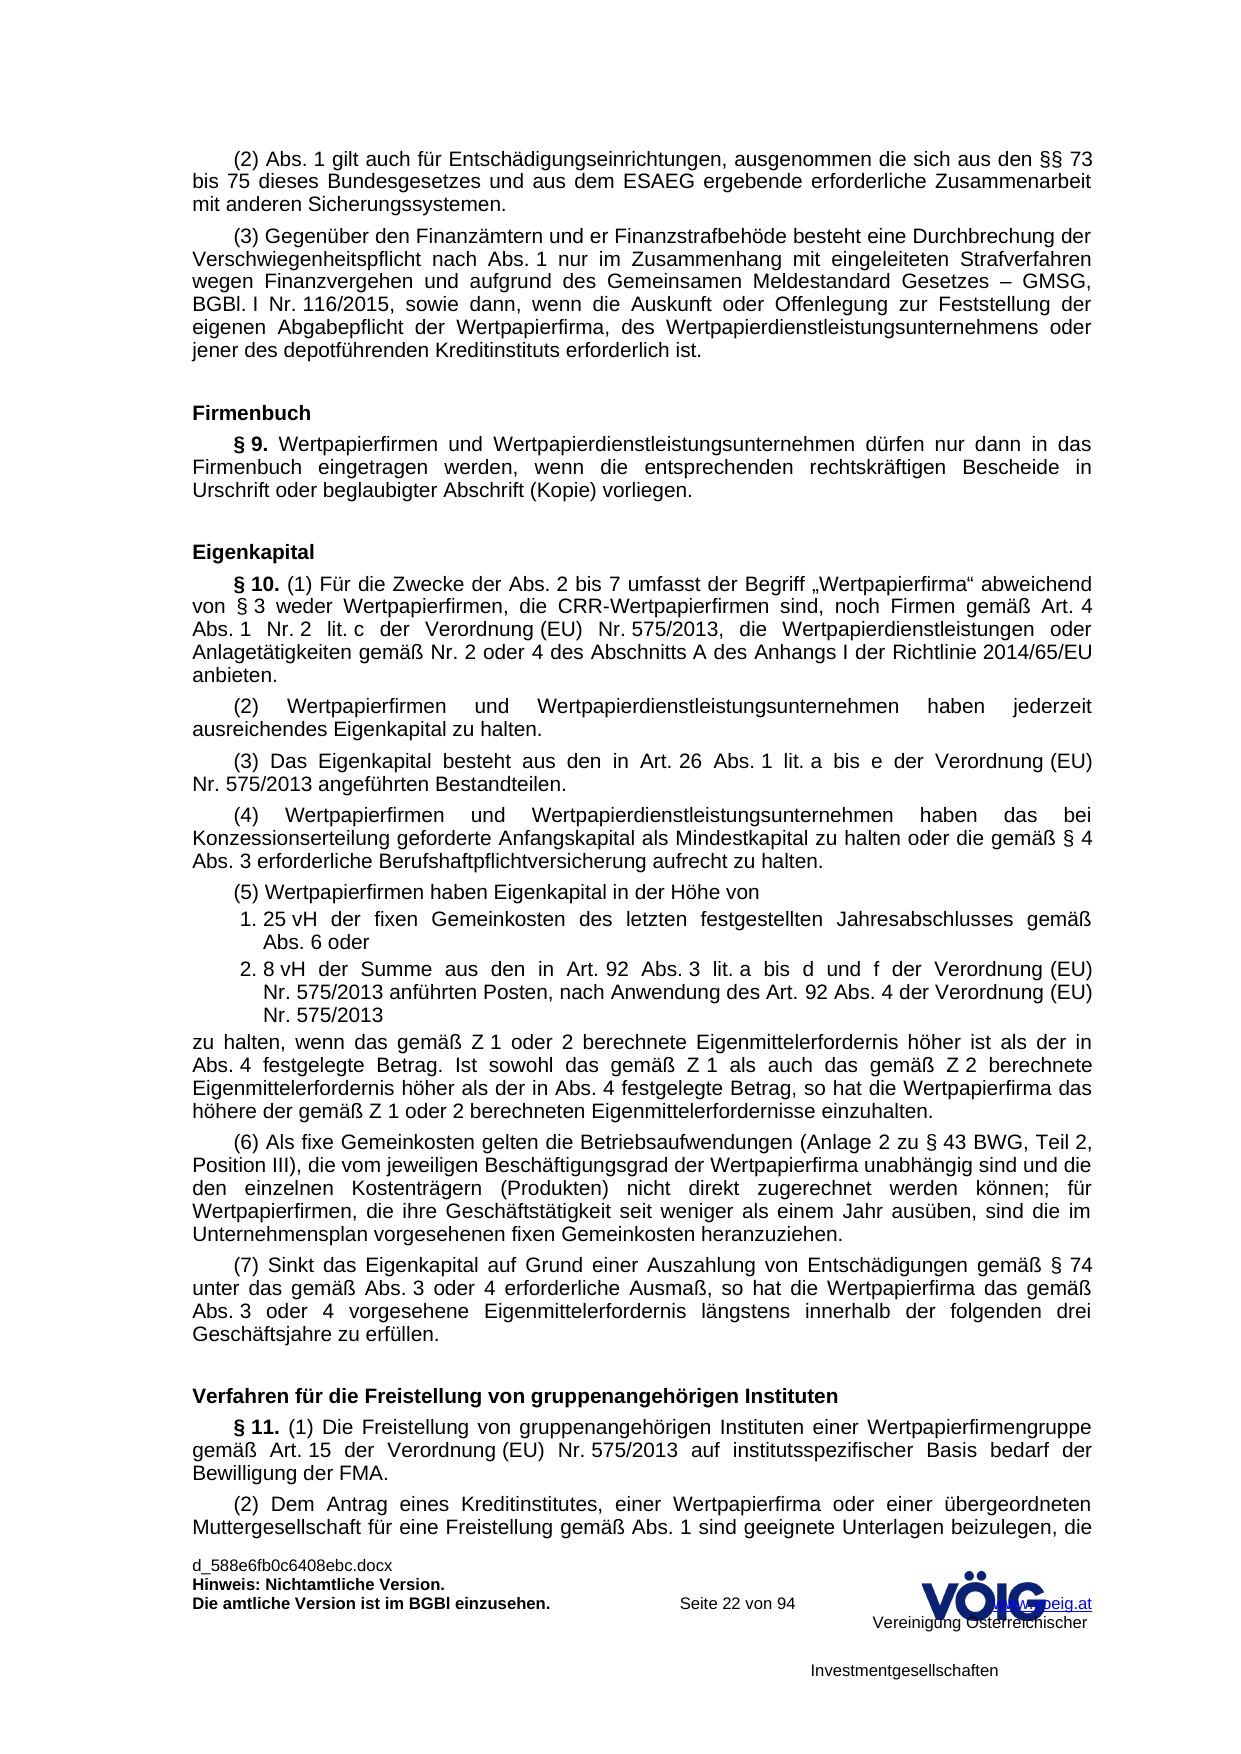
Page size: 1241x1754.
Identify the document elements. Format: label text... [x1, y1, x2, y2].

text § 11. (1) Die Freistellung von gruppenangehörigen Instituten einer Wertpapierfirmengruppe gemäß Art. 15 der Verordnung (EU) Nr. 575/2013 auf institutsspezifischer Basis bedarf der Bewilligung der FMA. [192, 1416, 1093, 1485]
text (3) Das Eigenkapital besteht aus den in Art. 26 Abs. 1 lit. a bis e der Verordnung (EU) Nr. 575/2013 angeführten Bestandteilen. [192, 750, 1093, 796]
picture [921, 1571, 1046, 1621]
text (2) Abs. 1 gilt auch für Entschädigungseinrichtungen, ausgenommen die sich aus den §§ 73 bis 75 dieses Bundesgesetzes und aus dem ESAEG ergebende erforderliche Zusammenarbeit mit anderen Sicherungssystemen. [192, 148, 1093, 216]
text (4) Wertpapierfirmen und Wertpapierdienstleistungsunternehmen haben das bei Konzessionserteilung geforderte Anfangskapital als Mindestkapital zu halten oder die gemäß § 4 Abs. 3 erforderliche Berufshaftpflichtversicherung aufrecht zu halten. [192, 804, 1093, 873]
text (3) Gegenüber den Finanzämtern und er Finanzstrafbehöde besteht eine Durchbrechung der Verschwiegenheitspflicht nach Abs. 1 nur im Zusammenhang mit eingeleiteten Strafverfahren wegen Finanzvergehen und aufgrund des Gemeinsamen Meldestandard Gesetzes – GMSG, BGBl. I Nr. 116/2015, sowie dann, wenn die Auskunft oder Offenlegung zur Feststellung der eigenen Abgabepflicht der Wertpapierfirma, des Wertpapierdienstleistungsunternehmens oder jener des depotführenden Kreditinstituts erforderlich ist. [192, 225, 1093, 362]
text zu halten, wenn das gemäß Z 1 oder 2 berechnete Eigenmittelerfordernis höher ist als der in Abs. 4 festgelegte Betrag. Ist sowohl das gemäß Z 1 als auch das gemäß Z 2 berechnete Eigenmittelerfordernis höher als der in Abs. 4 festgelegte Betrag, so hat die Wertpapierfirma das höhere der gemäß Z 1 oder 2 berechneten Eigenmittelerfordernisse einzuhalten. [192, 1031, 1093, 1123]
text § 10. (1) Für die Zwecke der Abs. 2 bis 7 umfasst der Begriff „Wertpapierfirma“ abweichend von § 3 weder Wertpapierfirmen, die CRR-Wertpapierfirmen sind, noch Firmen gemäß Art. 4 Abs. 1 Nr. 2 lit. c der Verordnung (EU) Nr. 575/2013, die Wertpapierdienstleistungen oder Anlagetätigkeiten gemäß Nr. 2 oder 4 des Abschnitts A des Anhangs I der Richtlinie 2014/65/EU anbieten. [192, 573, 1093, 687]
text § 9. Wertpapierfirmen und Wertpapierdienstleistungsunternehmen dürfen nur dann in das Firmenbuch eingetragen werden, wenn die entsprechenden rechtskräftigen Bescheide in Urschrift oder beglaubigter Abschrift (Kopie) vorliegen. [192, 433, 1093, 502]
text (6) Als fixe Gemeinkosten gelten die Betriebsaufwendungen (Anlage 2 zu § 43 BWG, Teil 2, Position III), die vom jeweiligen Beschäftigungsgrad der Wertpapierfirma unabhängig sind und die den einzelnen Kostenträgern (Produkten) nicht direkt zugerechnet werden können; für Wertpapierfirmen, die ihre Geschäftstätigkeit seit weniger als einem Jahr ausüben, sind die im Unternehmensplan vorgesehenen fixen Gemeinkosten heranzuziehen. [192, 1131, 1093, 1246]
text (7) Sinkt das Eigenkapital auf Grund einer Auszahlung von Entschädigungen gemäß § 74 unter das gemäß Abs. 3 oder 4 erforderliche Ausmaß, so hat die Wertpapierfirma das gemäß Abs. 3 oder 4 vorgesehene Eigenmittelerfordernis längstens innerhalb der folgenden drei Geschäftsjahre zu erfüllen. [192, 1254, 1093, 1346]
text Firmenbuch [192, 402, 1093, 425]
text Eigenkapital [192, 541, 1093, 564]
text 1. 25 vH der fixen Gemeinkosten des letzten festgestellten Jahresabschlusses gemäß Abs. 6 oder [192, 908, 1093, 954]
text 2. 8 vH der Summe aus den in Art. 92 Abs. 3 lit. a bis d und f der Verordnung (EU) Nr. 575/2013 anführten Posten, nach Anwendung des Art. 92 Abs. 4 der Verordnung (EU) Nr. 575/2013 [192, 958, 1093, 1027]
text (5) Wertpapierfirmen haben Eigenkapital in der Höhe von [192, 881, 1093, 904]
text Verfahren für die Freistellung von gruppenangehörigen Instituten [192, 1385, 1093, 1408]
text (2) Wertpapierfirmen und Wertpapierdienstleistungsunternehmen haben jederzeit ausreichendes Eigenkapital zu halten. [192, 696, 1093, 741]
